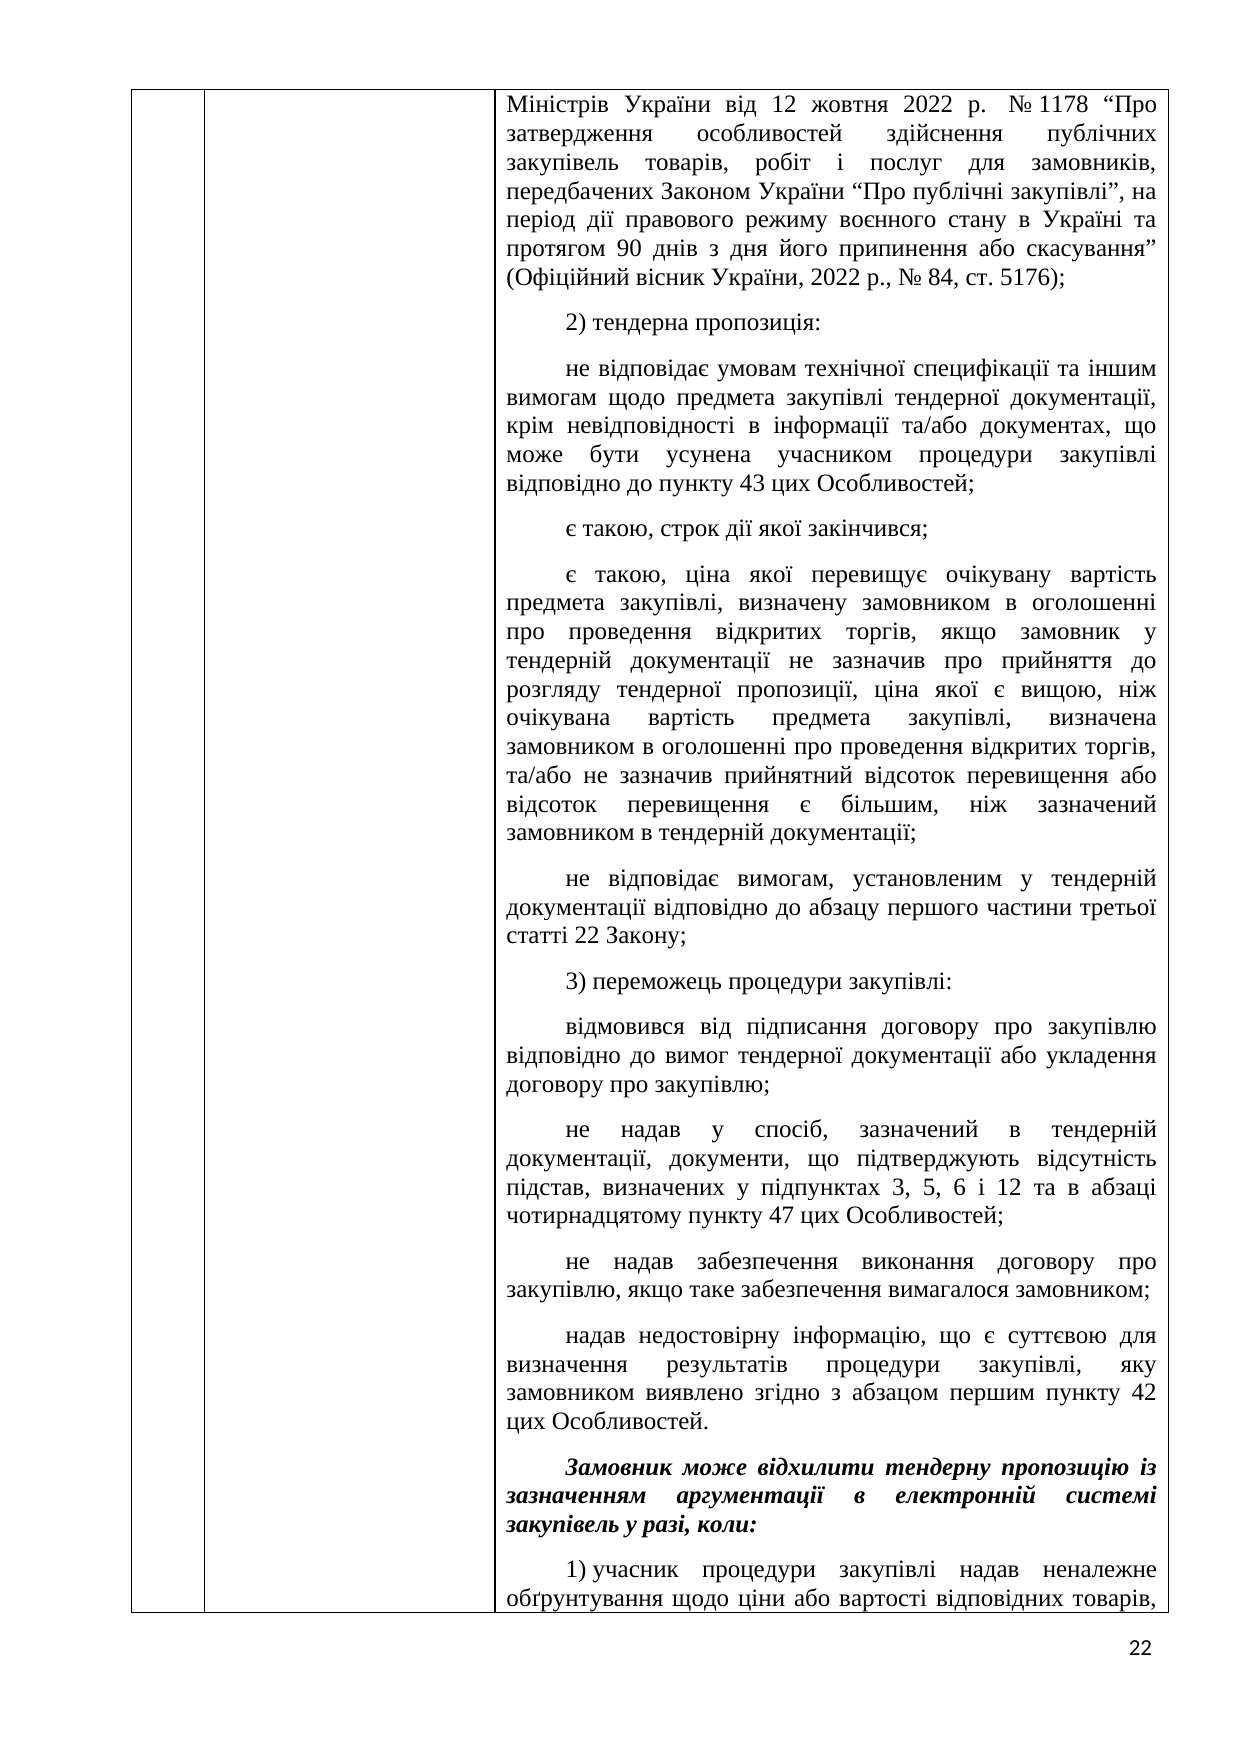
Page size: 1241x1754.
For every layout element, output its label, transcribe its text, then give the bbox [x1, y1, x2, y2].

table_cell 3 [132, 90, 204, 1612]
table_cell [205, 90, 494, 1612]
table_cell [496, 90, 1168, 1612]
